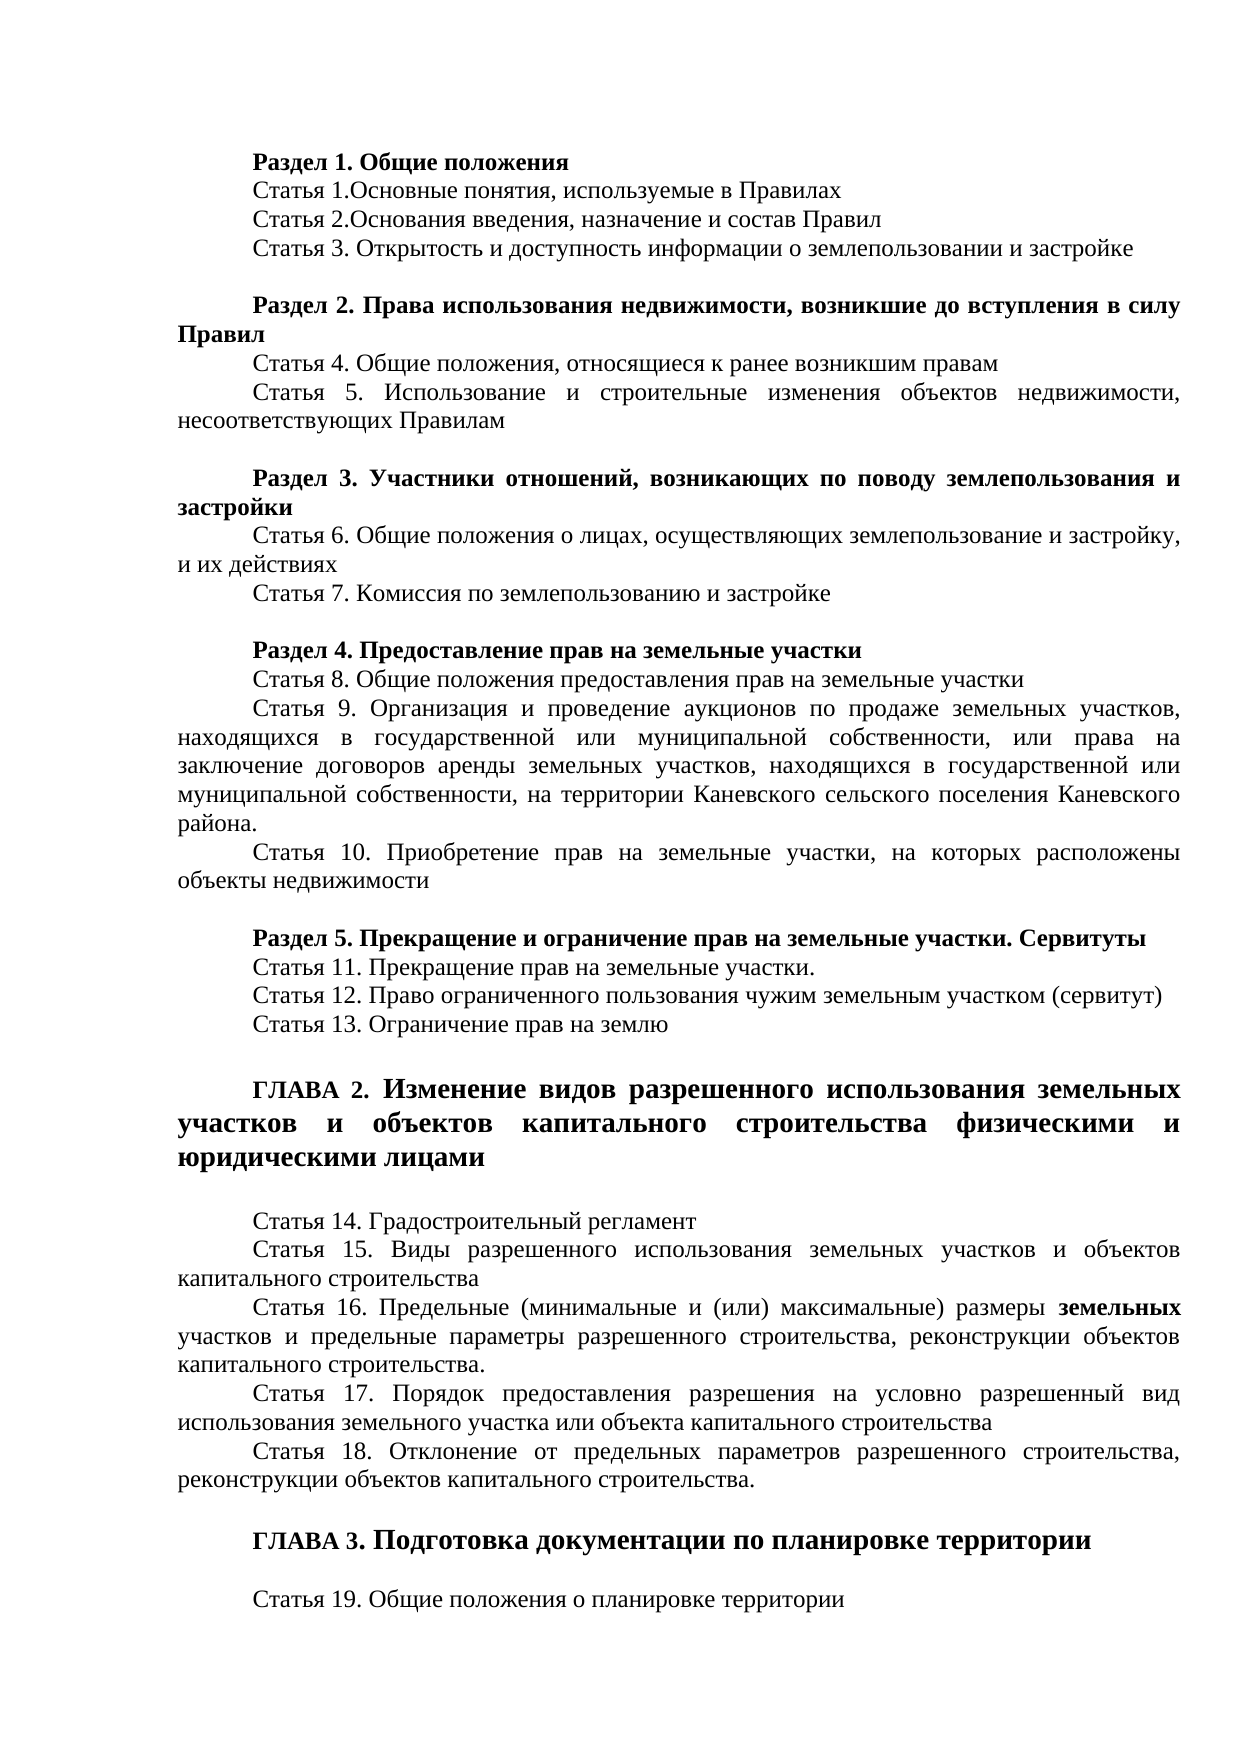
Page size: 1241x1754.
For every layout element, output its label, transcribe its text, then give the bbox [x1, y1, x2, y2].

text Статья 1.Основные понятия, используемые в Правилах [177, 176, 1181, 204]
text Статья 17. Порядок предоставления разрешения на условно разрешенный вид использования земельного участка или объекта капитального строительства [177, 1378, 1181, 1436]
text ГЛАВА 3. Подготовка документации по планировке территории [177, 1522, 1181, 1556]
text Статья 8. Общие положения предоставления прав на земельные участки [177, 664, 1181, 693]
text Статья 9. Организация и проведение аукционов по продаже земельных участков, находящихся в государственной или муниципальной собственности, или права на заключение договоров аренды земельных участков, находящихся в государственной или муниципальной собственности, на территории Каневского сельского поселения Каневского района. [177, 693, 1181, 837]
text Статья 7. Комиссия по землепользованию и застройке [177, 578, 1181, 607]
text Статья 14. Градостроительный регламент [177, 1206, 1181, 1234]
text Раздел 4. Предоставление прав на земельные участки [177, 636, 1181, 664]
text Статья 15. Виды разрешенного использования земельных участков и объектов капитального строительства [177, 1234, 1181, 1292]
text ГЛАВА 2. Изменение видов разрешенного использования земельных участков и объектов капитального строительства физическими и юридическими лицами [177, 1072, 1181, 1172]
text Раздел 1. Общие положения [177, 147, 1181, 176]
text Статья 4. Общие положения, относящиеся к ранее возникшим правам [177, 348, 1181, 377]
text Раздел 5. Прекращение и ограничение прав на земельные участки. Сервитуты [177, 923, 1181, 952]
text Статья 13. Ограничение прав на землю [177, 1009, 1181, 1038]
text Статья 2.Основания введения, назначение и состав Правил [177, 204, 1181, 233]
text Раздел 2. Права использования недвижимости, возникшие до вступления в силу Правил [177, 291, 1181, 348]
text Статья 19. Общие положения о планировке территории [177, 1584, 1181, 1613]
text Статья 12. Право ограниченного пользования чужим земельным участком (сервитут) [177, 981, 1181, 1009]
text Статья 5. Использование и строительные изменения объектов недвижимости, несоответствующих Правилам [177, 377, 1181, 434]
text Статья 10. Приобретение прав на земельные участки, на которых расположены объекты недвижимости [177, 837, 1181, 894]
text Статья 11. Прекращение прав на земельные участки. [177, 952, 1181, 981]
text Статья 6. Общие положения о лицах, осуществляющих землепользование и застройку, и их действиях [177, 521, 1181, 578]
text Раздел 3. Участники отношений, возникающих по поводу землепользования и застройки [177, 463, 1181, 521]
text Статья 18. Отклонение от предельных параметров разрешенного строительства, реконструкции объектов капитального строительства. [177, 1436, 1181, 1493]
text Статья 3. Открытость и доступность информации о землепользовании и застройке [177, 233, 1181, 262]
text Статья 16. Предельные (минимальные и (или) максимальные) размеры земельных участков и предельные параметры разрешенного строительства, реконструкции объектов капитального строительства. [177, 1292, 1181, 1378]
